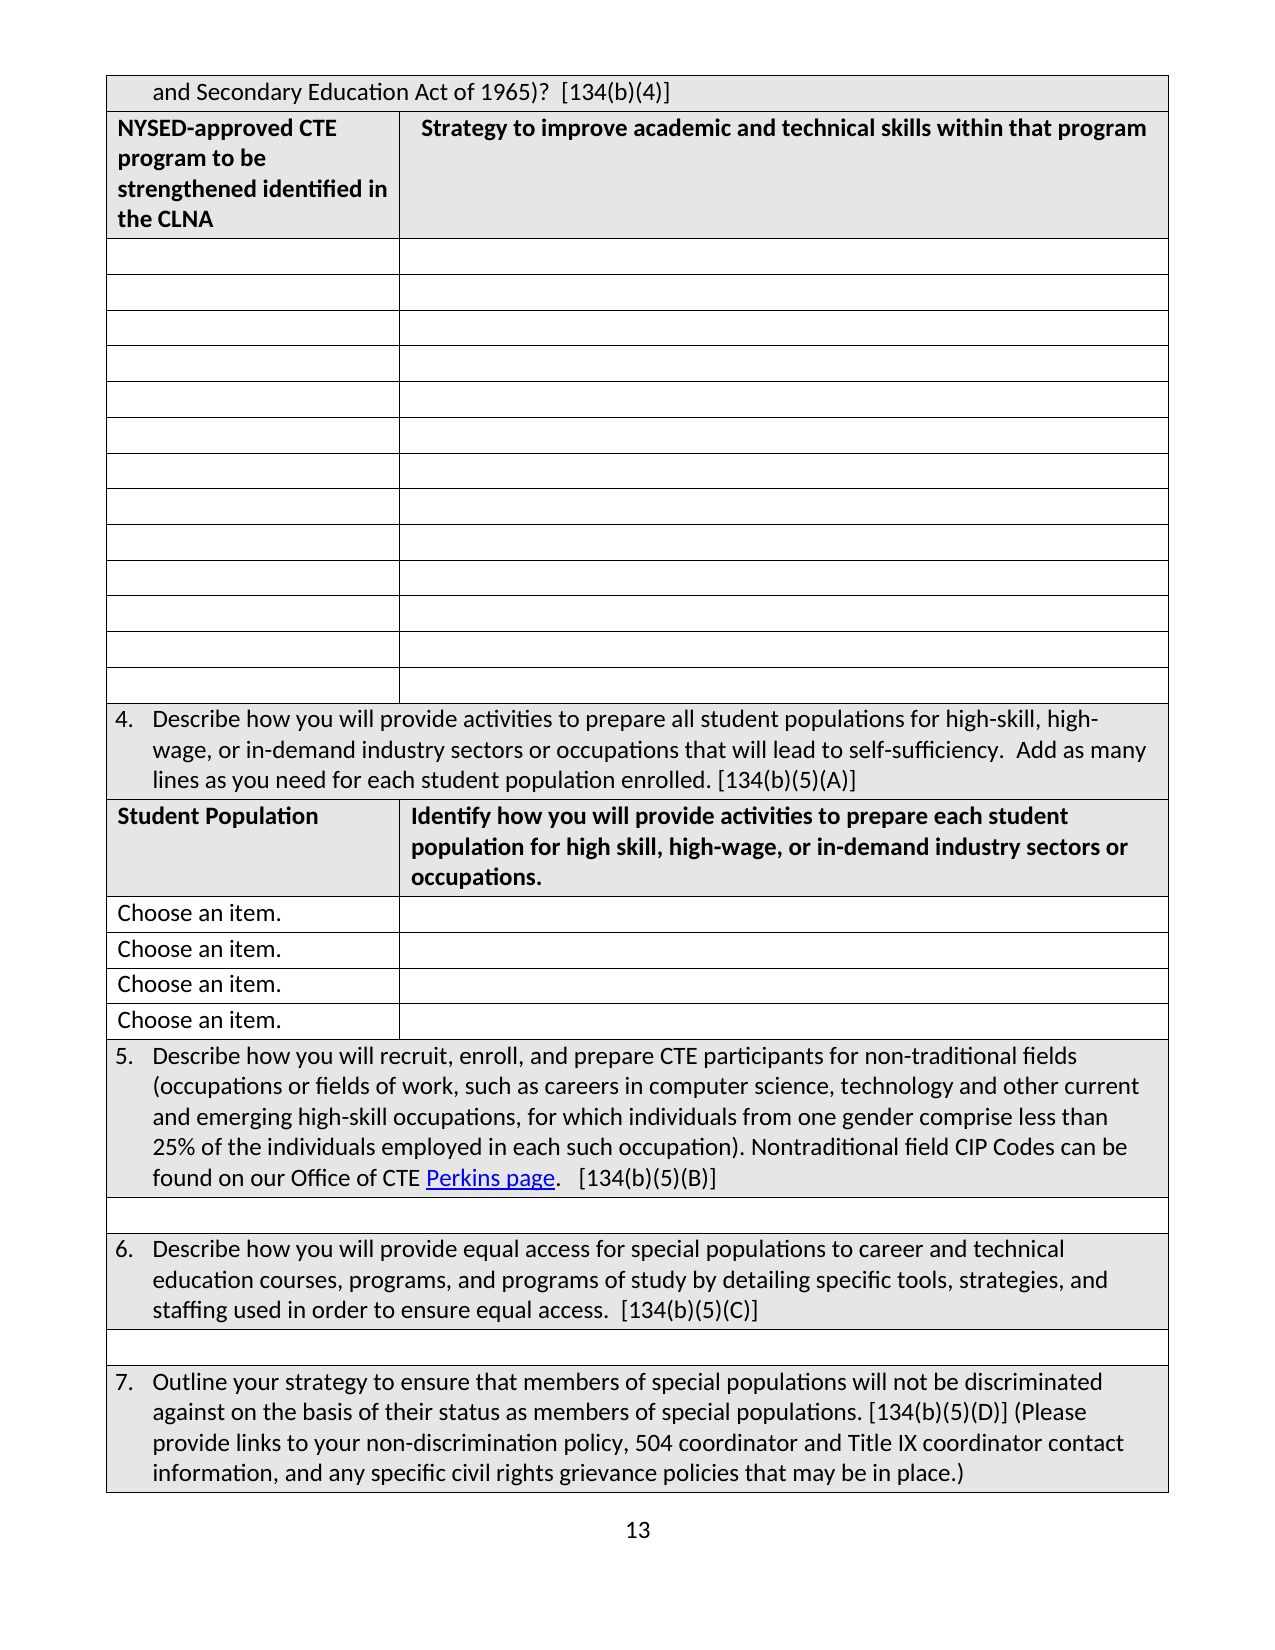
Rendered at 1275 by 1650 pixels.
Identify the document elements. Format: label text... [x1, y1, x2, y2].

table_cell [400, 382, 1168, 417]
table_cell NYSED-approved CTE program to be strengthened identified in the CLNA [107, 112, 399, 238]
table_cell [107, 275, 399, 309]
table_cell [400, 668, 1168, 702]
table_cell Strategy to improve academic and technical skills within that program [400, 112, 1168, 238]
table_cell [107, 311, 399, 345]
table_cell Describe how you will recruit, enroll, and prepare CTE participants for non-traditional fields (occupations or fields of work, such as careers in computer science, technology and other current and emerging high-skill occupations, for which individuals from one gender comprise less than 25% of the individuals employed in each such occupation). Nontraditional field CIP Codes can be found on our Office of CTE Perkins page. [134(b)(5)(B)] [107, 1040, 1168, 1197]
table_cell [400, 632, 1168, 667]
table_cell [400, 933, 1168, 967]
table_cell [400, 1004, 1168, 1039]
table_cell [400, 418, 1168, 452]
table_cell [107, 489, 399, 524]
table_cell [400, 311, 1168, 345]
table_cell [400, 346, 1168, 381]
table_cell [400, 969, 1168, 1003]
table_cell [107, 76, 1168, 111]
table_cell [107, 596, 399, 631]
table_cell Outline your strategy to ensure that members of special populations will not be discriminated against on the basis of their status as members of special populations. [134(b)(5)(D)] (Please provide links to your non-discrimination policy, 504 coordinator and Title IX coordinator contact information, and any specific civil rights grievance policies that may be in place.) [107, 1366, 1168, 1492]
table_cell [400, 596, 1168, 631]
table_cell [107, 1198, 1168, 1232]
table_cell [107, 632, 399, 667]
table_cell [400, 239, 1168, 274]
table_cell [107, 346, 399, 381]
table_cell [400, 275, 1168, 309]
table_cell [107, 239, 399, 274]
table_cell [107, 525, 399, 559]
table_cell [400, 561, 1168, 595]
table_cell Describe how you will provide equal access for special populations to career and technical education courses, programs, and programs of study by detailing specific tools, strategies, and staffing used in order to ensure equal access. [134(b)(5)(C)] [107, 1234, 1168, 1329]
table_cell [107, 418, 399, 452]
table_cell Student Population [107, 800, 399, 896]
table_cell [400, 897, 1168, 932]
table_cell [400, 489, 1168, 524]
table_cell [107, 561, 399, 595]
table_cell [107, 1330, 1168, 1365]
table_cell [107, 454, 399, 488]
table_cell [107, 382, 399, 417]
table_cell [400, 454, 1168, 488]
table_cell Identify how you will provide activities to prepare each student population for high skill, high-wage, or in-demand industry sectors or occupations. [400, 800, 1168, 896]
table_cell [107, 668, 399, 702]
table_cell Describe how you will provide activities to prepare all student populations for high-skill, high-wage, or in-demand industry sectors or occupations that will lead to self-sufficiency. Add as many lines as you need for each student population enrolled. [134(b)(5)(A)] [107, 704, 1168, 799]
table_cell [400, 525, 1168, 559]
